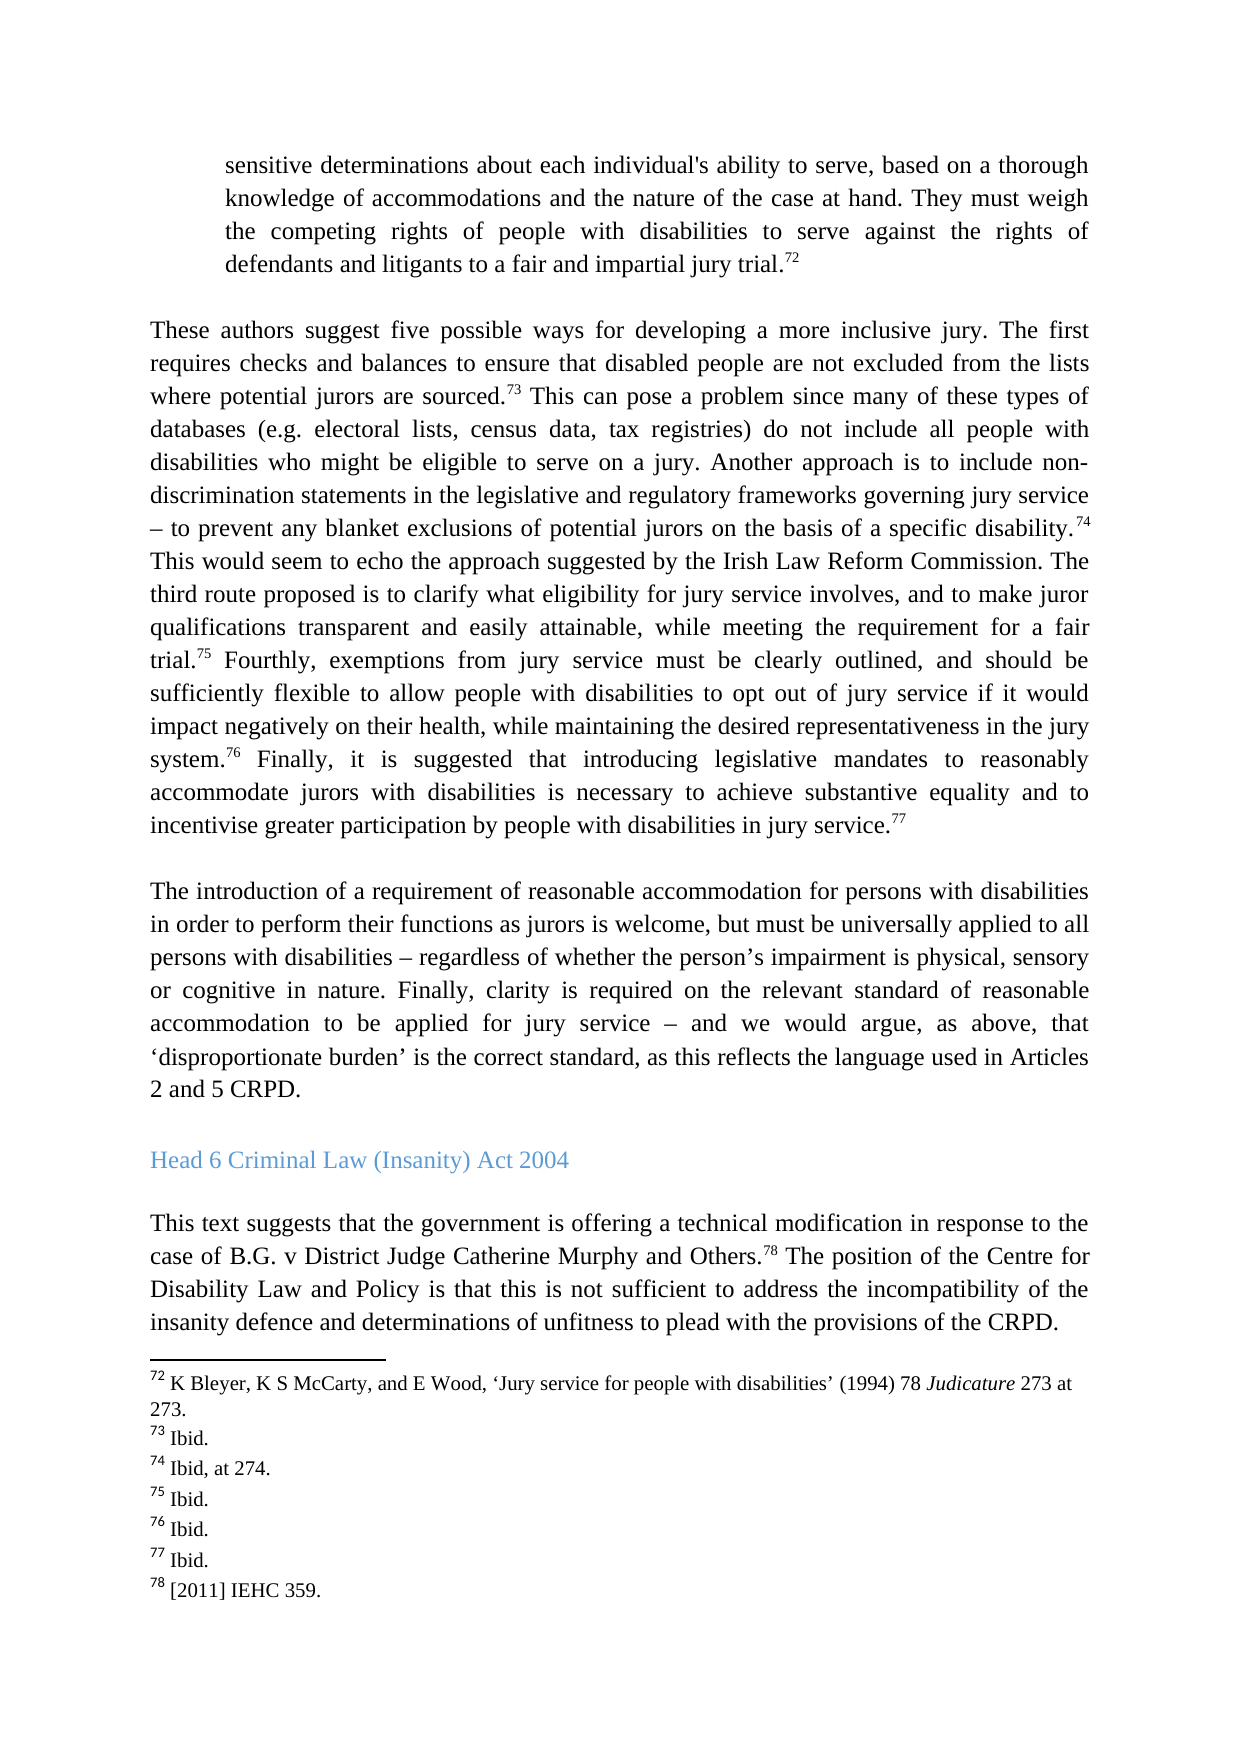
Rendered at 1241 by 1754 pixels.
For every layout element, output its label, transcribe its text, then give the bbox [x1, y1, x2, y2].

subtitle Head 6 Criminal Law (Insanity) Act 2004 [150, 1145, 1090, 1173]
text These authors suggest five possible ways for developing a more inclusive jury. The first requires checks and balances to ensure that disabled people are not excluded from the lists where potential jurors are sourced. This can pose a problem since many of these types of databases (e.g. electoral lists, census data, tax registries) do not include all people with disabilities who might be eligible to serve on a jury. Another approach is to include non-discrimination statements in the legislative and regulatory frameworks governing jury service – to prevent any blanket exclusions of potential jurors on the basis of a specific disability. This would seem to echo the approach suggested by the Irish Law Reform Commission. The third route proposed is to clarify what eligibility for jury service involves, and to make juror qualifications transparent and easily attainable, while meeting the requirement for a fair trial. Fourthly, exemptions from jury service must be clearly outlined, and should be sufficiently flexible to allow people with disabilities to opt out of jury service if it would impact negatively on their health, while maintaining the desired representativeness in the jury system. Finally, it is suggested that introducing legislative mandates to reasonably accommodate jurors with disabilities is necessary to achieve substantive equality and to incentivise greater participation by people with disabilities in jury service. [150, 315, 1090, 839]
text The introduction of a requirement of reasonable accommodation for persons with disabilities in order to perform their functions as jurors is welcome, but must be universally applied to all persons with disabilities – regardless of whether the person’s impairment is physical, sensory or cognitive in nature. Finally, clarity is required on the relevant standard of reasonable accommodation to be applied for jury service – and we would argue, as above, that ‘disproportionate burden’ is the correct standard, as this reflects the language used in Articles 2 and 5 CRPD. [150, 876, 1090, 1103]
text This text suggests that the government is offering a technical modification in response to the case of B.G. v District Judge Catherine Murphy and Others. The position of the Centre for Disability Law and Policy is that this is not sufficient to address the incompatibility of the insanity defence and determinations of unfitness to plead with the provisions of the CRPD. [150, 1208, 1090, 1336]
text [225, 150, 1090, 278]
